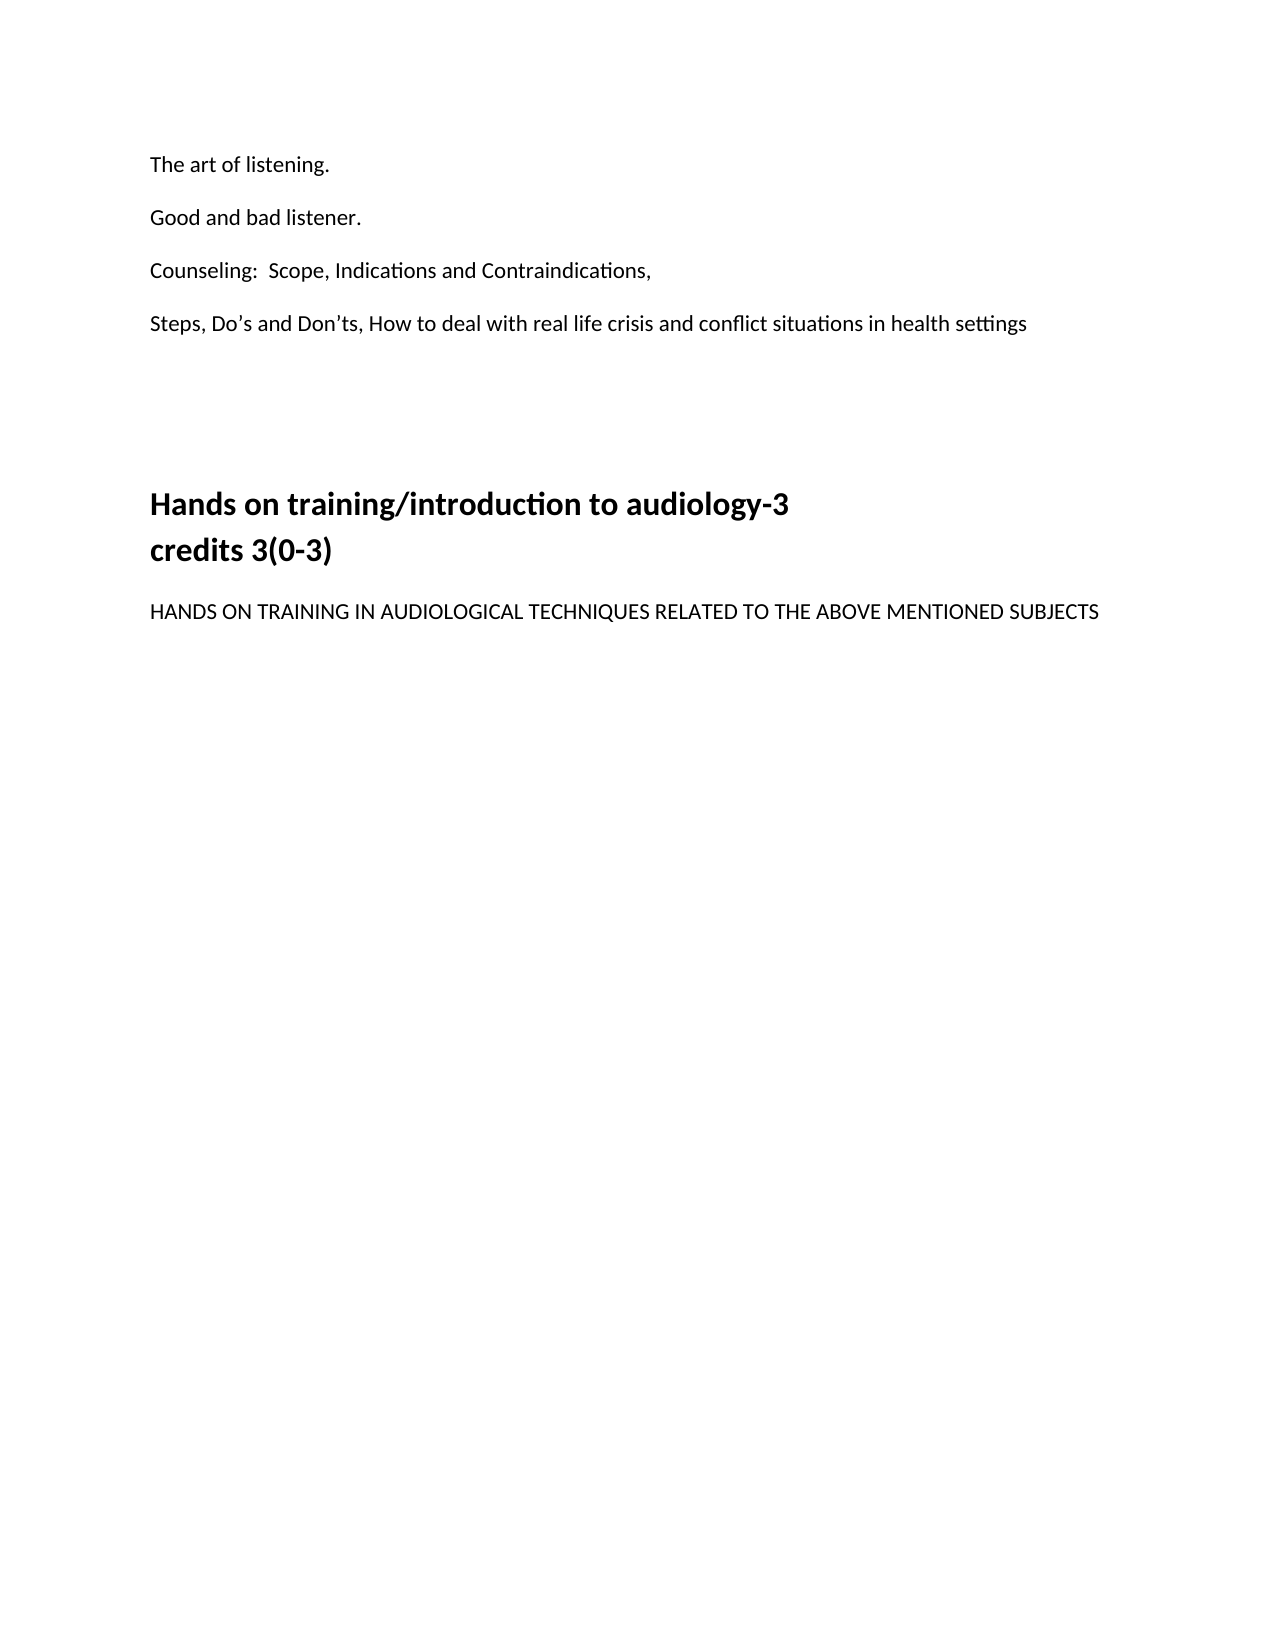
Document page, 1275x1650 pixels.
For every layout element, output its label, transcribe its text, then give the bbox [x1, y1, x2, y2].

text Steps, Do’s and Don’ts, How to deal with real life crisis and conflict situations in health settings [150, 309, 1125, 337]
text Hands on training/introduction to audiology-3 credits 3(0-3) [150, 483, 1125, 570]
text HANDS ON TRAINING IN AUDIOLOGICAL TECHNIQUES RELATED TO THE ABOVE MENTIONED SUBJECTS [150, 597, 1125, 625]
text Good and bad listener. [150, 203, 1125, 231]
text Counseling: Scope, Indications and Contraindications, [150, 256, 1125, 284]
text The art of listening. [150, 150, 1125, 178]
